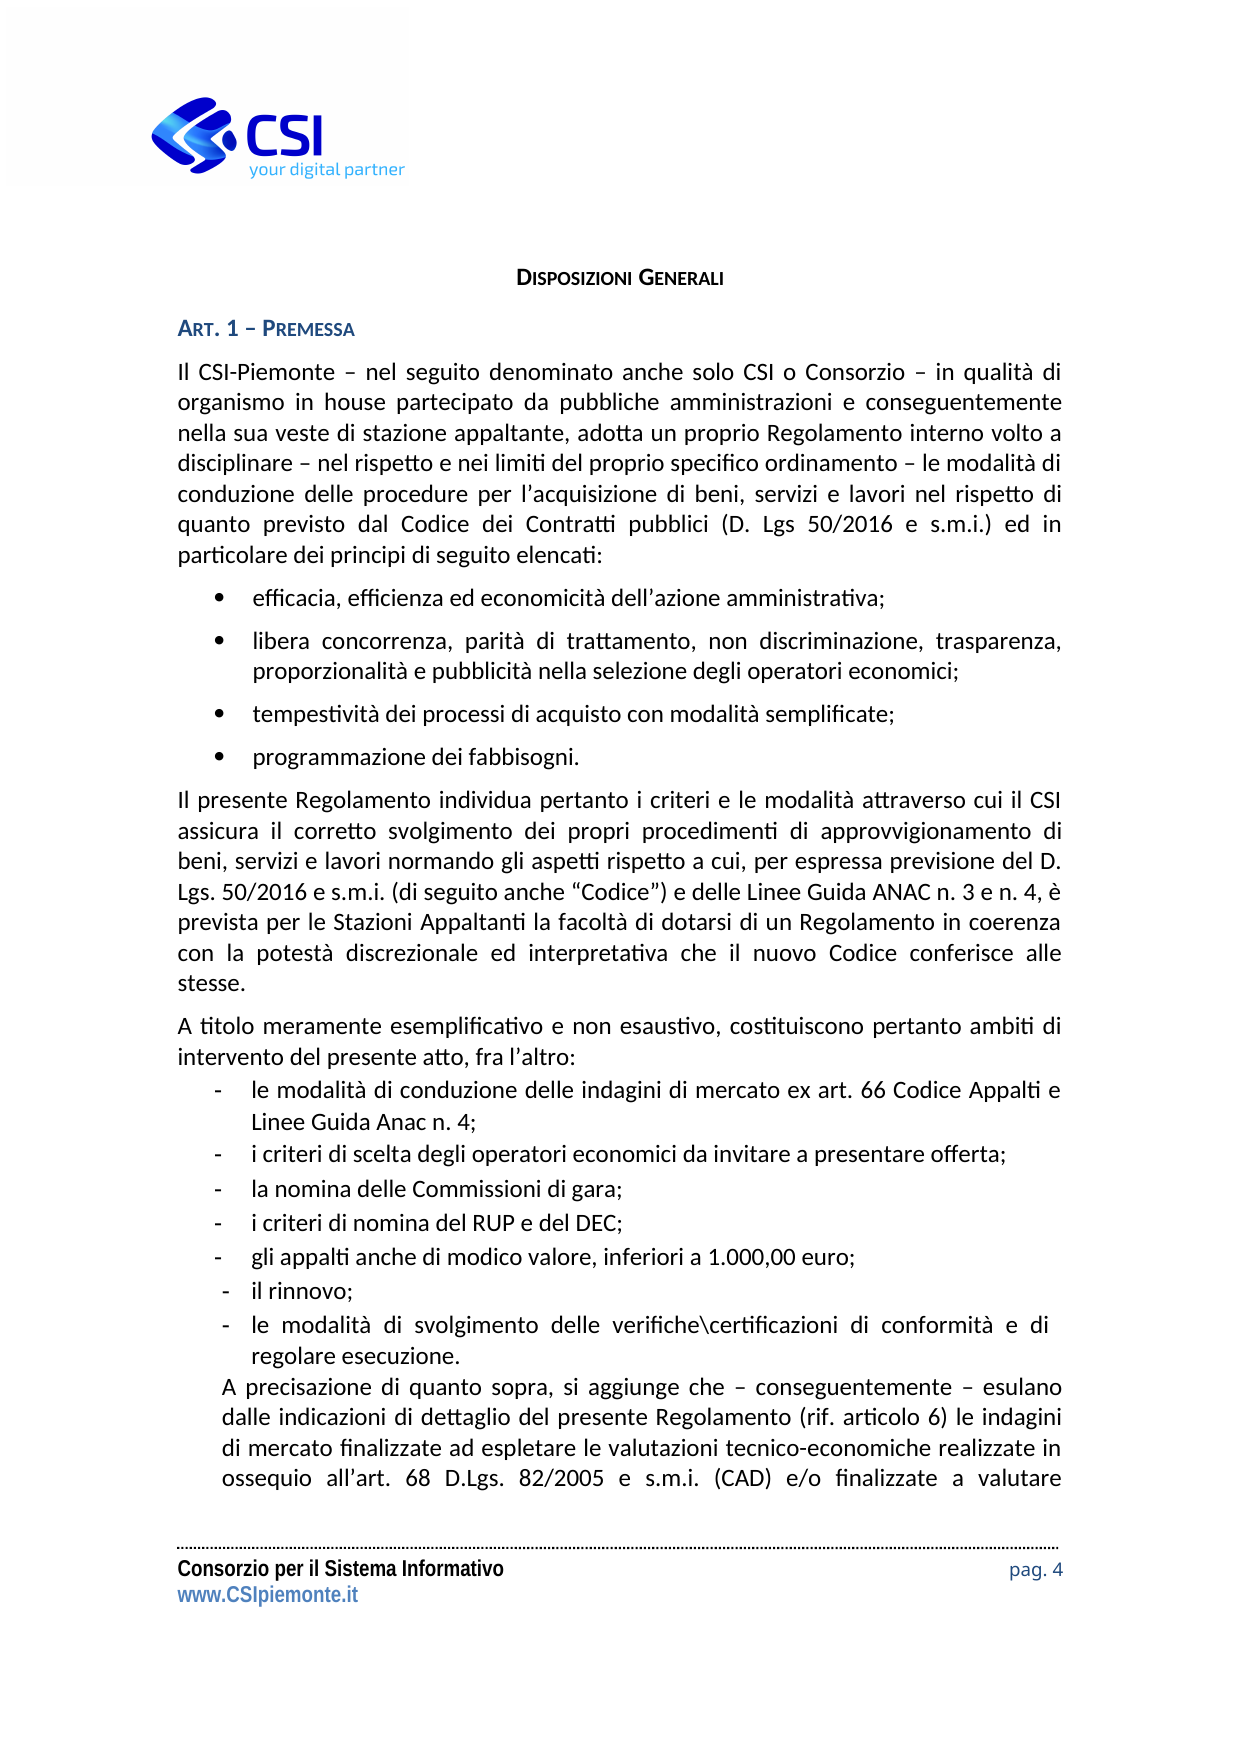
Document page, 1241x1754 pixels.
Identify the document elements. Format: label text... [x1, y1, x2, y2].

list la nomina delle Commissioni di gara; [214, 1170, 1063, 1204]
subtitle Art. 1 – Premessa [177, 313, 1063, 343]
list gli appalti anche di modico valore, inferiori a 1.000,00 euro; [214, 1238, 1063, 1272]
list libera concorrenza, parità di trattamento, non discriminazione, trasparenza, proporzionalità e pubblicità nella selezione degli operatori economici; [215, 625, 1063, 686]
text Il presente Regolamento individua pertanto i criteri e le modalità attraverso cui il CSI assicura il corretto svolgimento dei propri procedimenti di approvvigionamento di beni, servizi e lavori normando gli aspetti rispetto a cui, per espressa previsione del D. Lgs. 50/2016 e s.m.i. (di seguito anche “Codice”) e delle Linee Guida ANAC n. 3 e n. 4, è prevista per le Stazioni Appaltanti la facoltà di dotarsi di un Regolamento in coerenza con la potestà discrezionale ed interpretativa che il nuovo Codice conferisce alle stesse. [177, 784, 1063, 998]
list i criteri di nomina del RUP e del DEC; [214, 1204, 1063, 1238]
text Il CSI-Piemonte – nel seguito denominato anche solo CSI o Consorzio – in qualità di organismo in house partecipato da pubbliche amministrazioni e conseguentemente nella sua veste di stazione appaltante, adotta un proprio Regolamento interno volto a disciplinare – nel rispetto e nei limiti del proprio specifico ordinamento – le modalità di conduzione delle procedure per l’acquisizione di beni, servizi e lavori nel rispetto di quanto previsto dal Codice dei Contratti pubblici (D. Lgs 50/2016 e s.m.i.) ed in particolare dei principi di seguito elencati: [177, 356, 1063, 569]
list il rinnovo; [177, 1272, 1063, 1306]
subtitle Disposizioni Generali [177, 261, 1063, 292]
list le modalità di conduzione delle indagini di mercato ex art. 66 Codice Appalti e Linee Guida Anac n. 4; [214, 1072, 1063, 1136]
text A titolo meramente esemplificativo e non esaustivo, costituiscono pertanto ambiti di intervento del presente atto, fra l’altro: [177, 1011, 1063, 1072]
picture [6, 7, 410, 186]
list le modalità di svolgimento delle verifiche\certificazioni di conformità e di regolare esecuzione. [177, 1306, 1063, 1371]
list efficacia, efficienza ed economicità dell’azione amministrativa; [215, 582, 1063, 612]
list tempestività dei processi di acquisto con modalità semplificate; [215, 698, 1063, 729]
list i criteri di scelta degli operatori economici da invitare a presentare offerta; [214, 1136, 1063, 1170]
list programmazione dei fabbisogni. [215, 741, 1063, 772]
